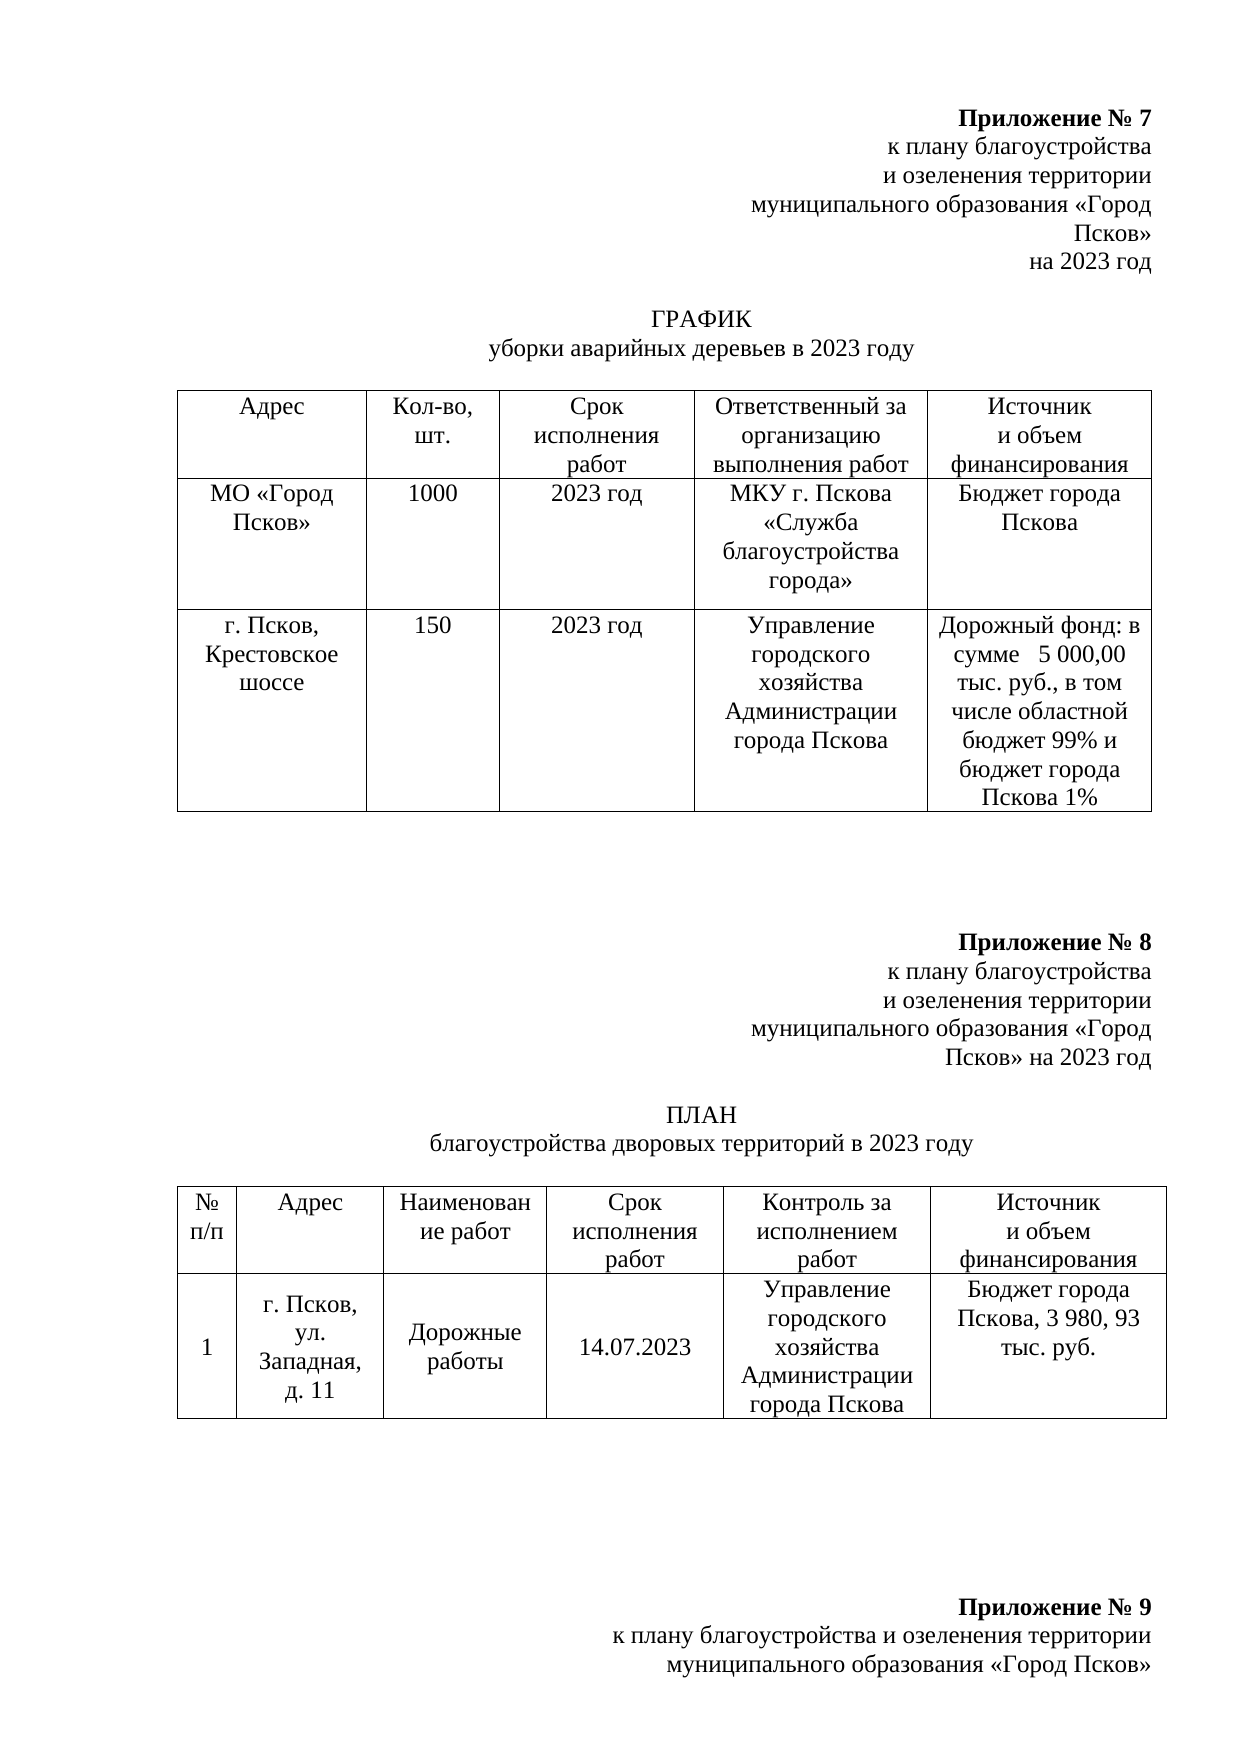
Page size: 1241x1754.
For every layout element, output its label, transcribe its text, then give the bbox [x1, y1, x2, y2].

text к плану благоустройства [177, 956, 1152, 985]
table_cell Управление городского хозяйства Администрации города Пскова [695, 610, 927, 811]
text Приложение № 8 [177, 927, 1152, 956]
table_cell 1000 [367, 479, 499, 609]
text на 2023 год [693, 246, 1152, 275]
table_header Источник и объем финансирования [931, 1187, 1166, 1273]
table_cell Дорожные работы [384, 1274, 546, 1418]
table_cell Управление городского хозяйства Администрации города Пскова [724, 1274, 930, 1418]
text Приложение № 7 [177, 103, 1152, 131]
table_cell МО «Город Псков» [178, 479, 366, 609]
table_cell Дорожный фонд: в сумме 5 000,00 тыс. руб., в том числе областной бюджет 99% и бюджет города Пскова 1% [928, 610, 1151, 811]
table_header Контроль за исполнением работ [724, 1187, 930, 1273]
table_header Адрес [178, 391, 366, 477]
table_header Наименование работ [384, 1187, 546, 1273]
table_cell 2023 год [500, 479, 694, 609]
table_header Источник и объем финансирования [928, 391, 1151, 477]
text и озеленения территории муниципального образования «Город Псков» [693, 160, 1152, 246]
table_cell 150 [367, 610, 499, 811]
text и озеленения территории муниципального образования «Город Псков» на 2023 год [693, 985, 1152, 1071]
table_header Адрес [237, 1187, 383, 1273]
table_cell 1 [178, 1274, 236, 1418]
table_cell г. Псков, Крестовское шоссе [178, 610, 366, 811]
text ГРАФИК [177, 304, 1152, 333]
table_cell Бюджет города Пскова [928, 479, 1151, 609]
table_header Ответственный за организацию выполнения работ [695, 391, 927, 477]
table_header Кол-во, шт. [367, 391, 499, 477]
text муниципального образования «Город Псков» [177, 1649, 1152, 1678]
text к плану благоустройства [177, 131, 1152, 160]
text ПЛАН [177, 1100, 1152, 1128]
table_header Срок исполнения работ [500, 391, 694, 477]
text благоустройства дворовых территорий в 2023 году [177, 1128, 1152, 1157]
table_cell 2023 год [500, 610, 694, 811]
table_header № п/п [178, 1187, 236, 1273]
table_cell МКУ г. Пскова «Служба благоустройства города» [695, 479, 927, 609]
text к плану благоустройства и озеленения территории [177, 1620, 1152, 1649]
text уборки аварийных деревьев в 2023 году [177, 333, 1152, 361]
table_cell г. Псков, ул. Западная, д. 11 [237, 1274, 383, 1418]
table_cell 14.07.2023 [547, 1274, 723, 1418]
table_cell Бюджет города Пскова, 3 980, 93 тыс. руб. [931, 1274, 1166, 1418]
table_header Срок исполнения работ [547, 1187, 723, 1273]
text Приложение № 9 [177, 1592, 1152, 1620]
